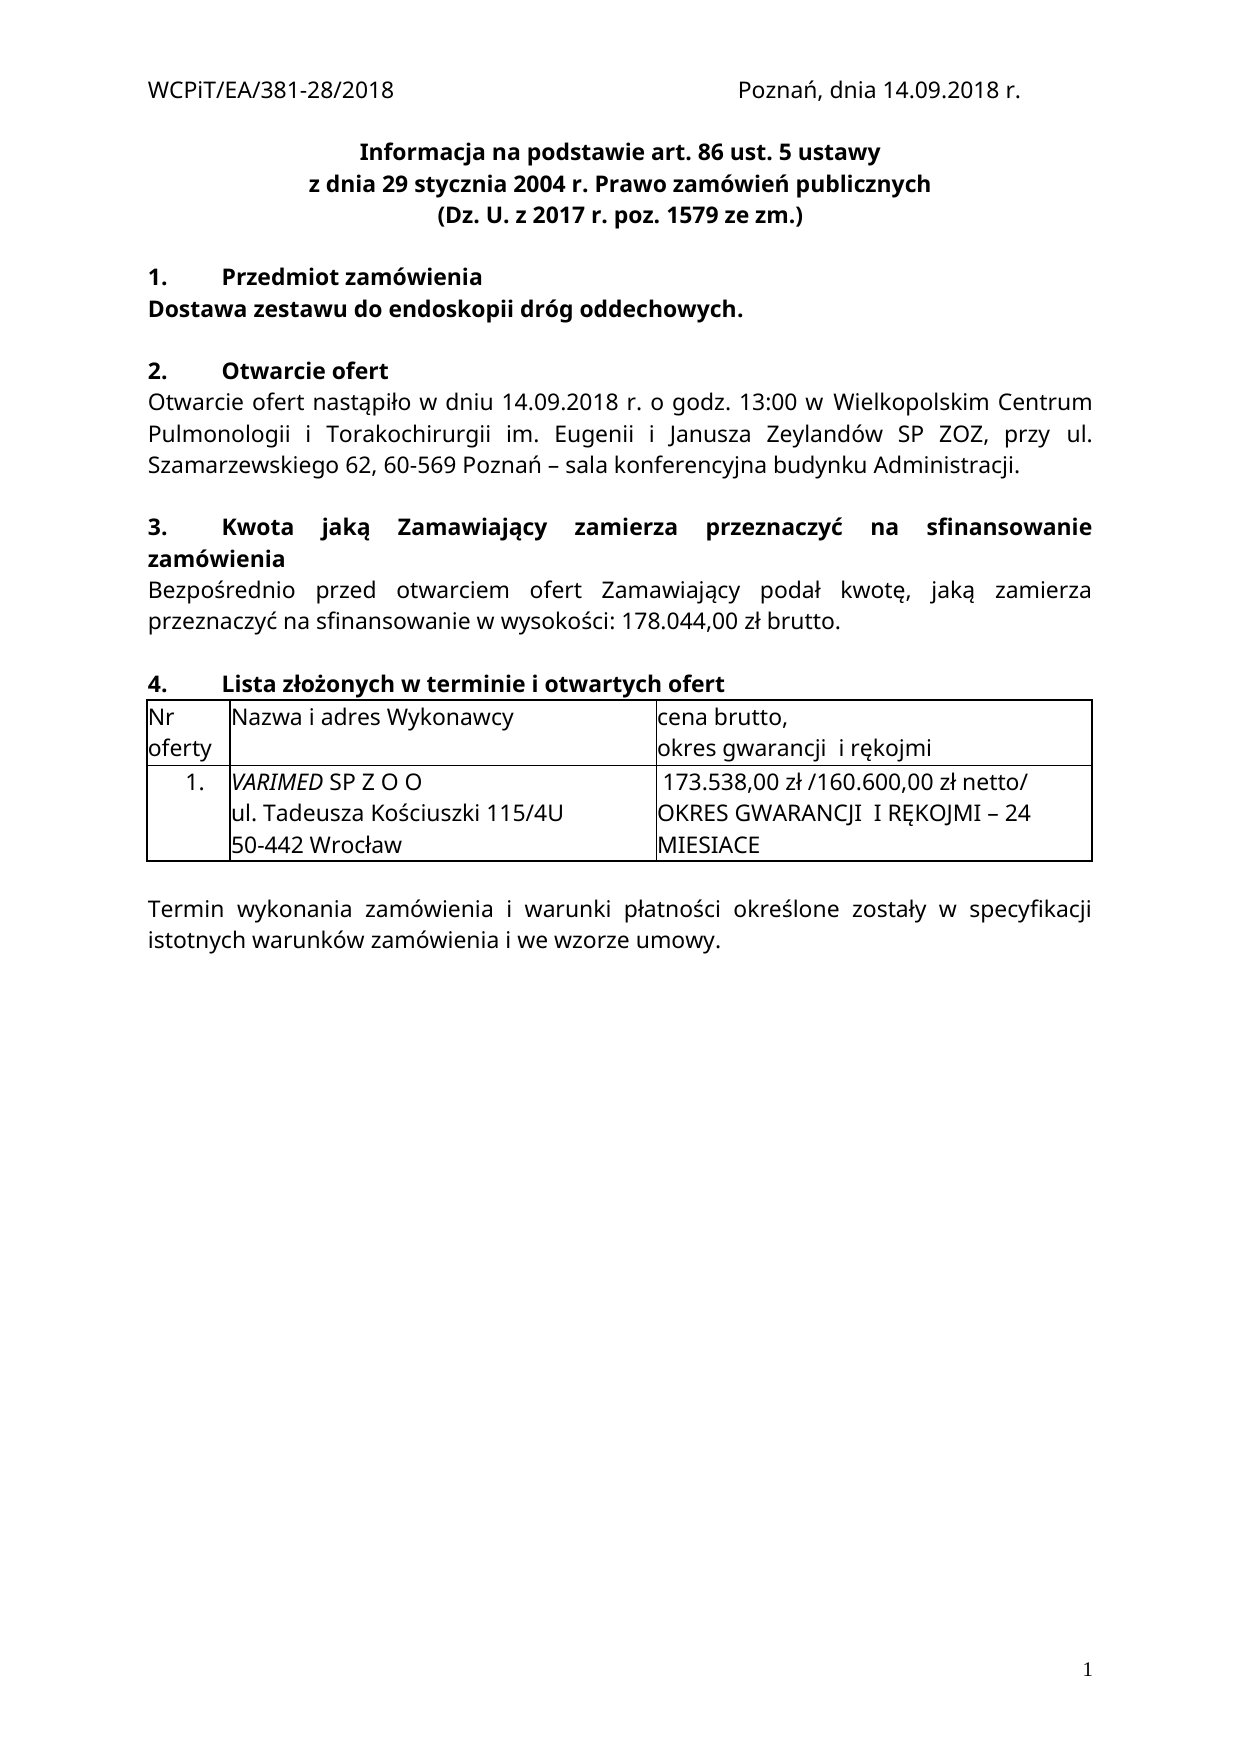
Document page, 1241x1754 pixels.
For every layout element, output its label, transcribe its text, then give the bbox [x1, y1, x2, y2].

table_cell 173.538,00 zł /160.600,00 zł netto/ OKRES GWARANCJI I RĘKOJMI – 24 MIESIACE [657, 766, 1091, 860]
list Przedmiot zamówienia [148, 261, 1093, 293]
table_cell [148, 766, 229, 860]
subtitle z dnia 29 stycznia 2004 r. Prawo zamówień publicznych [148, 168, 1093, 199]
subtitle Informacja na podstawie art. 86 ust. 5 ustawy [148, 136, 1093, 168]
table_header cena brutto, okres gwarancji i rękojmi [657, 701, 1091, 764]
text Otwarcie ofert nastąpiło w dniu 14.09.2018 r. o godz. 13:00 w Wielkopolskim Centrum Pulmonologii i Torakochirurgii im. Eugenii i Janusza Zeylandów SP ZOZ, przy ul. Szamarzewskiego 62, 60-569 Poznań – sala konferencyjna budynku Administracji. [148, 386, 1093, 480]
table_cell VARIMED SP Z O O ul. Tadeusza Kościuszki 115/4U 50-442 Wrocław [231, 766, 656, 860]
text Dostawa zestawu do endoskopii dróg oddechowych. [148, 293, 1093, 324]
list Bezpośrednio przed otwarciem ofert Zamawiający podał kwotę, jaką zamierza przeznaczyć na sfinansowanie w wysokości: 178.044,00 zł brutto. [148, 574, 1093, 636]
list Otwarcie ofert [148, 355, 1093, 386]
list Termin wykonania zamówienia i warunki płatności określone zostały w specyfikacji istotnych warunków zamówienia i we wzorze umowy. [148, 893, 1093, 955]
table_header Nr oferty [148, 701, 229, 764]
table_header Nazwa i adres Wykonawcy [231, 701, 656, 764]
list Lista złożonych w terminie i otwartych ofert [148, 668, 1093, 699]
text WCPiT/EA/381-28/2018 Poznań, dnia 14.09.2018 r. [148, 74, 1093, 105]
list Kwota jaką Zamawiający zamierza przeznaczyć na sfinansowanie zamówienia [148, 511, 1093, 574]
subtitle (Dz. U. z 2017 r. poz. 1579 ze zm.) [148, 199, 1093, 230]
